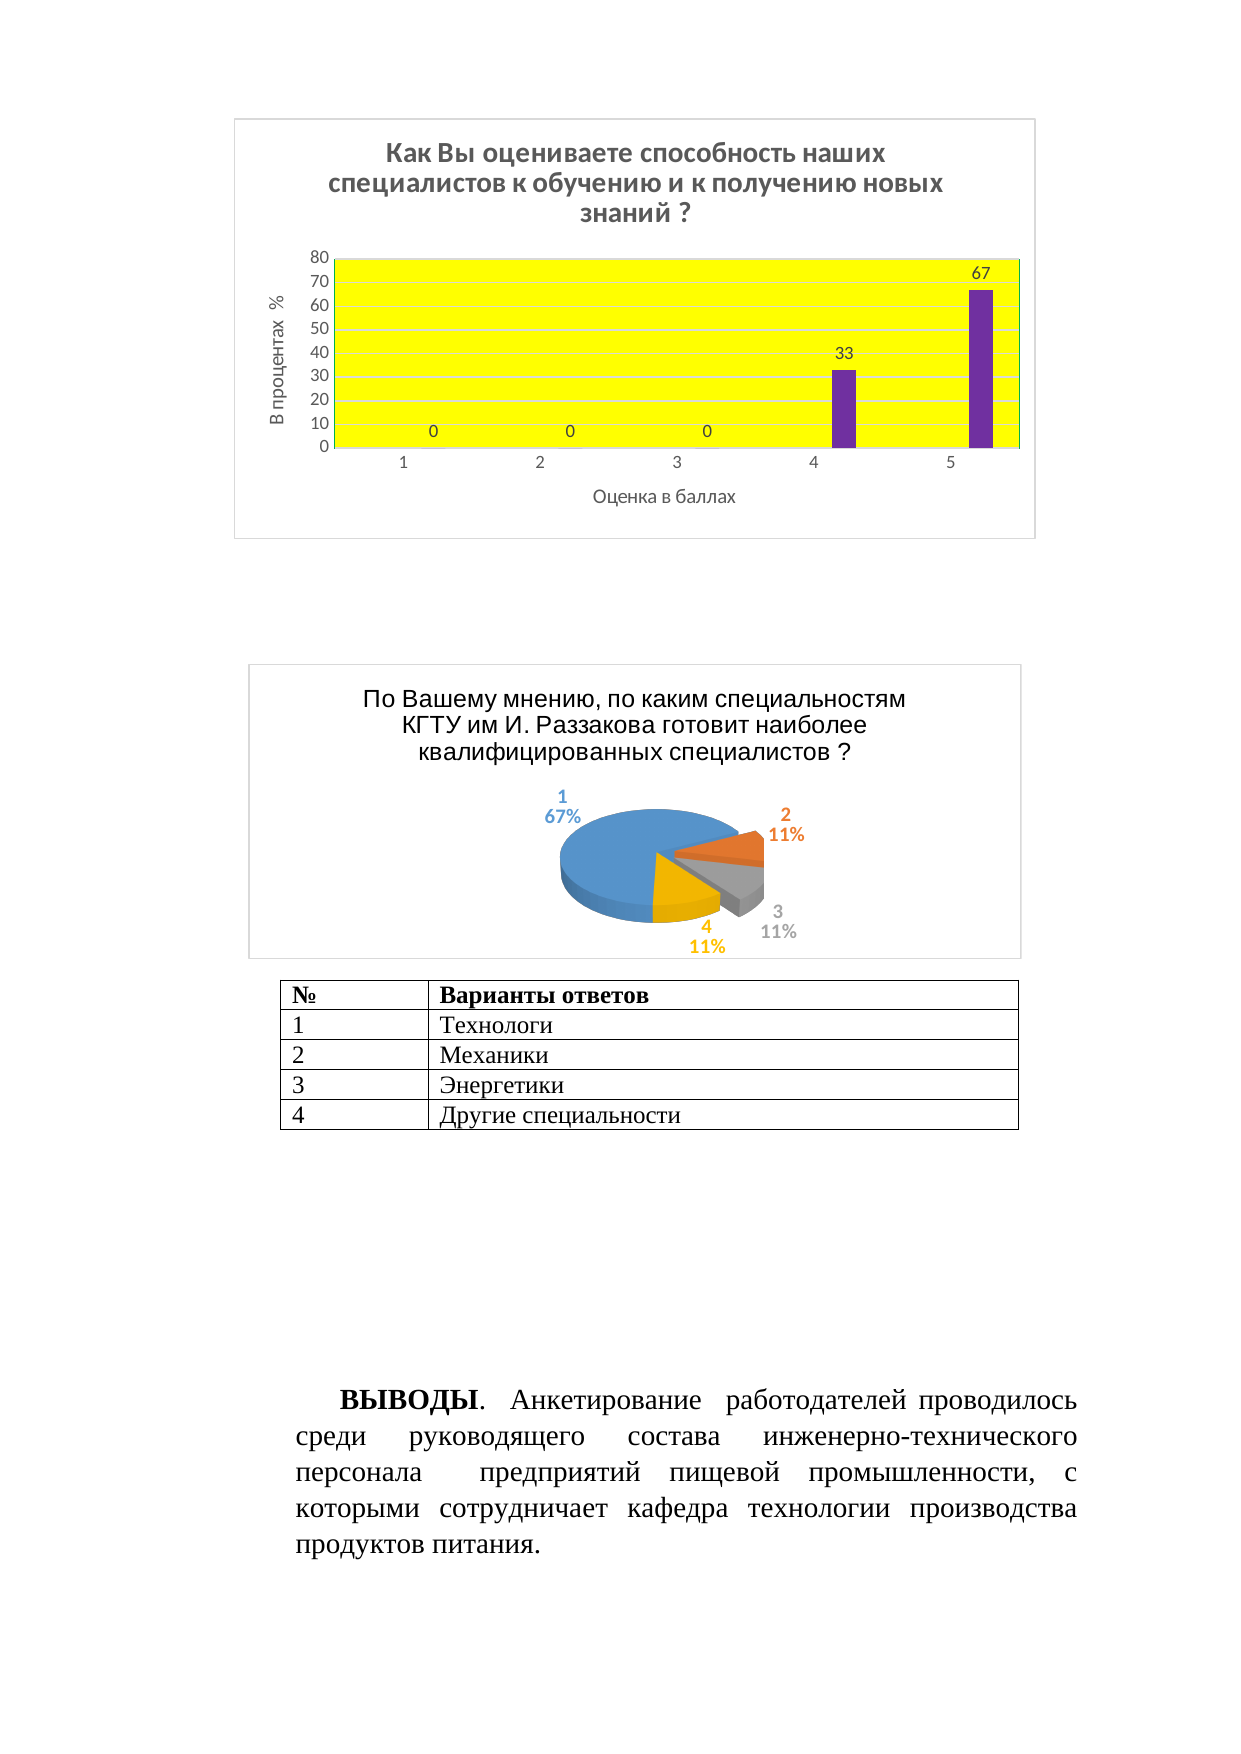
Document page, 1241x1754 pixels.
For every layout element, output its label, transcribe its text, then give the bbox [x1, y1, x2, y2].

table_cell 4 [281, 1100, 428, 1128]
table_header № [281, 981, 428, 1009]
table_cell Другие специальности [429, 1100, 1018, 1128]
table_cell 1 [281, 1010, 428, 1039]
table_cell Энергетики [429, 1070, 1018, 1099]
table_cell 2 [281, 1040, 428, 1069]
table_cell Технологи [429, 1010, 1018, 1039]
table_cell 3 [281, 1070, 428, 1099]
text ВЫВОДЫ. Анкетирование работодателей проводилось среди руководящего состава инженерно-технического персонала предприятий пищевой промышленности, с которыми сотрудничает кафедра технологии производства продуктов питания. [295, 1382, 1078, 1560]
table_cell Механики [429, 1040, 1018, 1069]
table_header Варианты ответов [429, 981, 1018, 1009]
